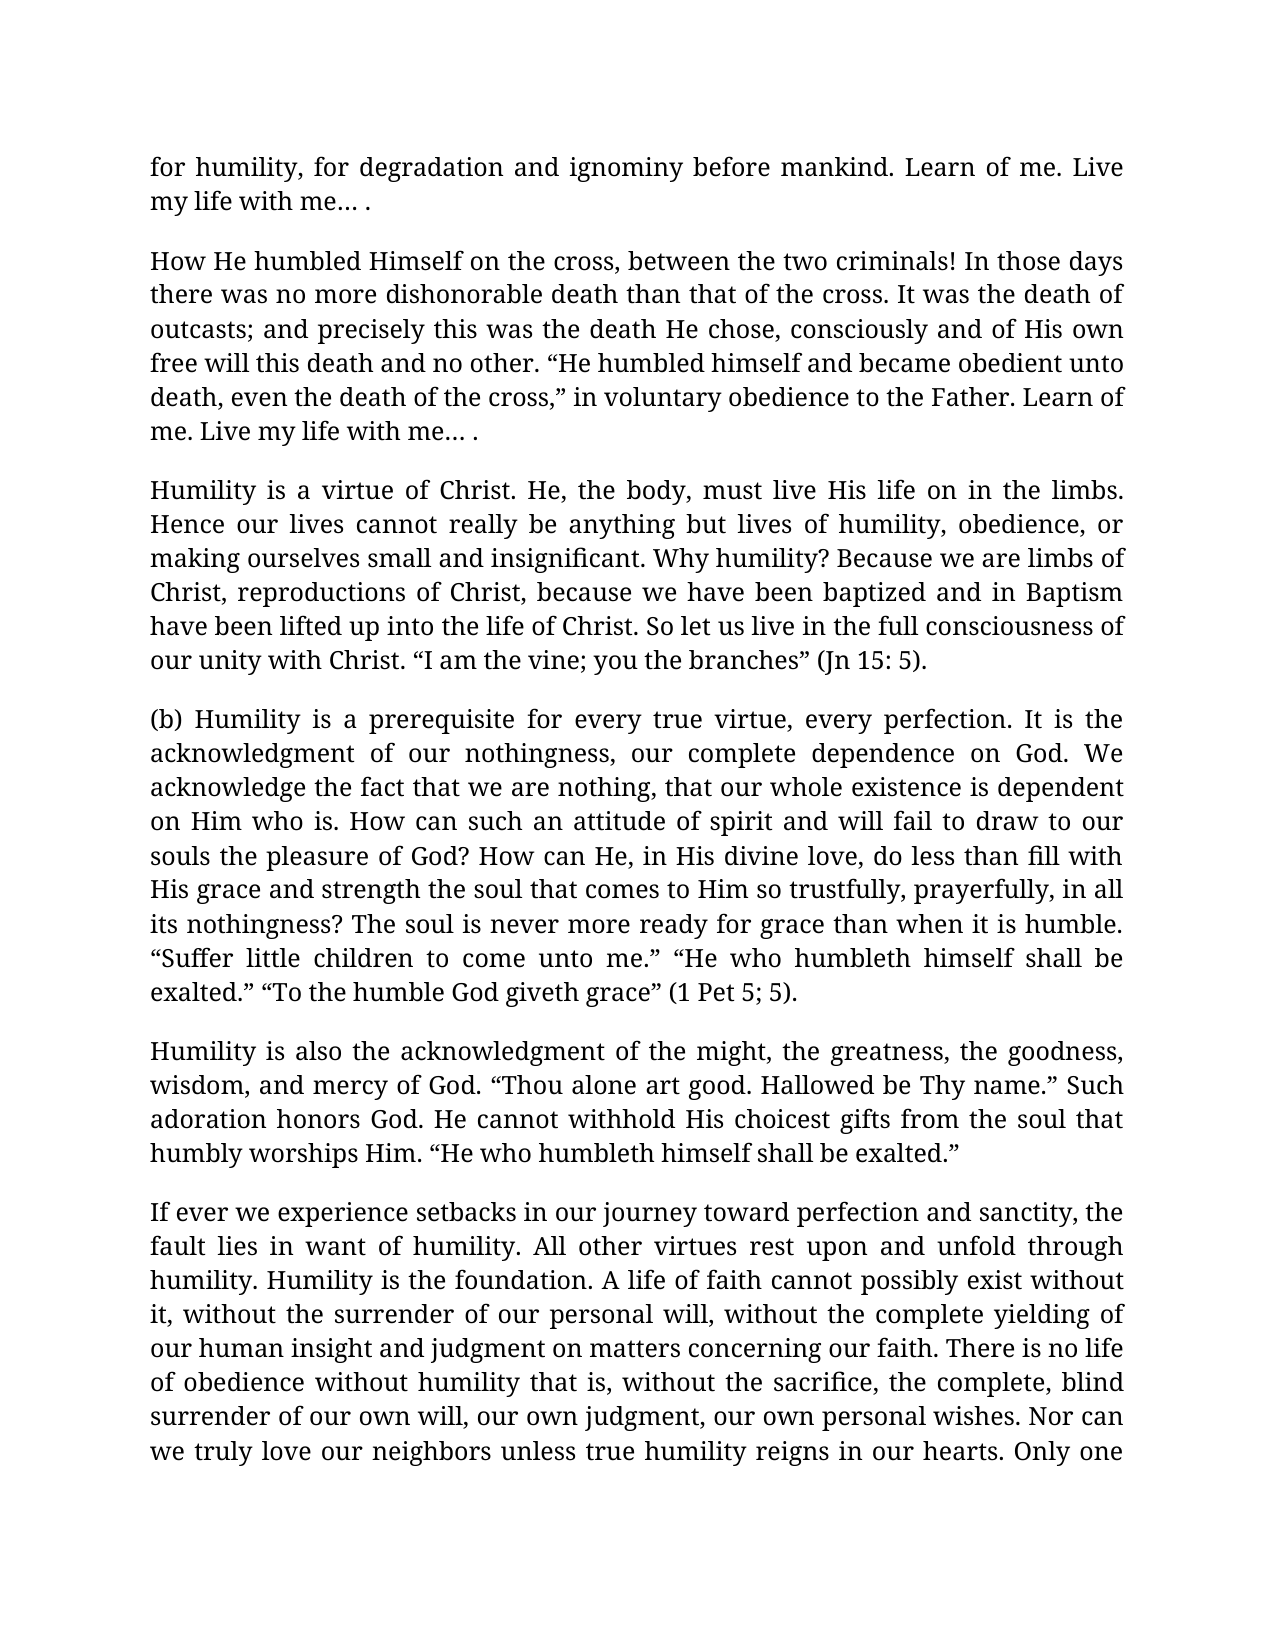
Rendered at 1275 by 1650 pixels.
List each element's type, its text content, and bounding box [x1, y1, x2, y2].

text How He humbled Himself on the cross, between the two criminals! In those days there was no more dishonorable death than that of the cross. It was the death of outcasts; and precisely this was the death He chose, consciously and of His own free will this death and no other. “He humbled himself and became obedient unto death, even the death of the cross,” in voluntary obedience to the Father. Learn of me. Live my life with me… . [150, 243, 1125, 447]
text Humility is also the acknowledgment of the might, the greatness, the goodness, wisdom, and mercy of God. “Thou alone art good. Hallowed be Thy name.” Such adoration honors God. He cannot withhold His choicest gifts from the soul that humbly worships Him. “He who humbleth himself shall be exalted.” [150, 1033, 1125, 1170]
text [150, 150, 1125, 218]
text (b) Humility is a prerequisite for every true virtue, every perfection. It is the acknowledgment of our nothingness, our complete dependence on God. We acknowledge the fact that we are nothing, that our whole existence is dependent on Him who is. How can such an attitude of spirit and will fail to draw to our souls the pleasure of God? How can He, in His divine love, do less than fill with His grace and strength the soul that comes to Him so trustfully, prayerfully, in all its nothingness? The soul is never more ready for grace than when it is humble. “Suffer little children to come unto me.” “He who humbleth himself shall be exalted.” “To the humble God giveth grace” (1 Pet 5; 5). [150, 702, 1125, 1008]
text Humility is a virtue of Christ. He, the body, must live His life on in the limbs. Hence our lives cannot really be anything but lives of humility, obedience, or making ourselves small and insignificant. Why humility? Because we are limbs of Christ, reproductions of Christ, because we have been baptized and in Baptism have been lifted up into the life of Christ. So let us live in the full consciousness of our unity with Christ. “I am the vine; you the branches” (Jn 15: 5). [150, 472, 1125, 677]
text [150, 1195, 1125, 1467]
